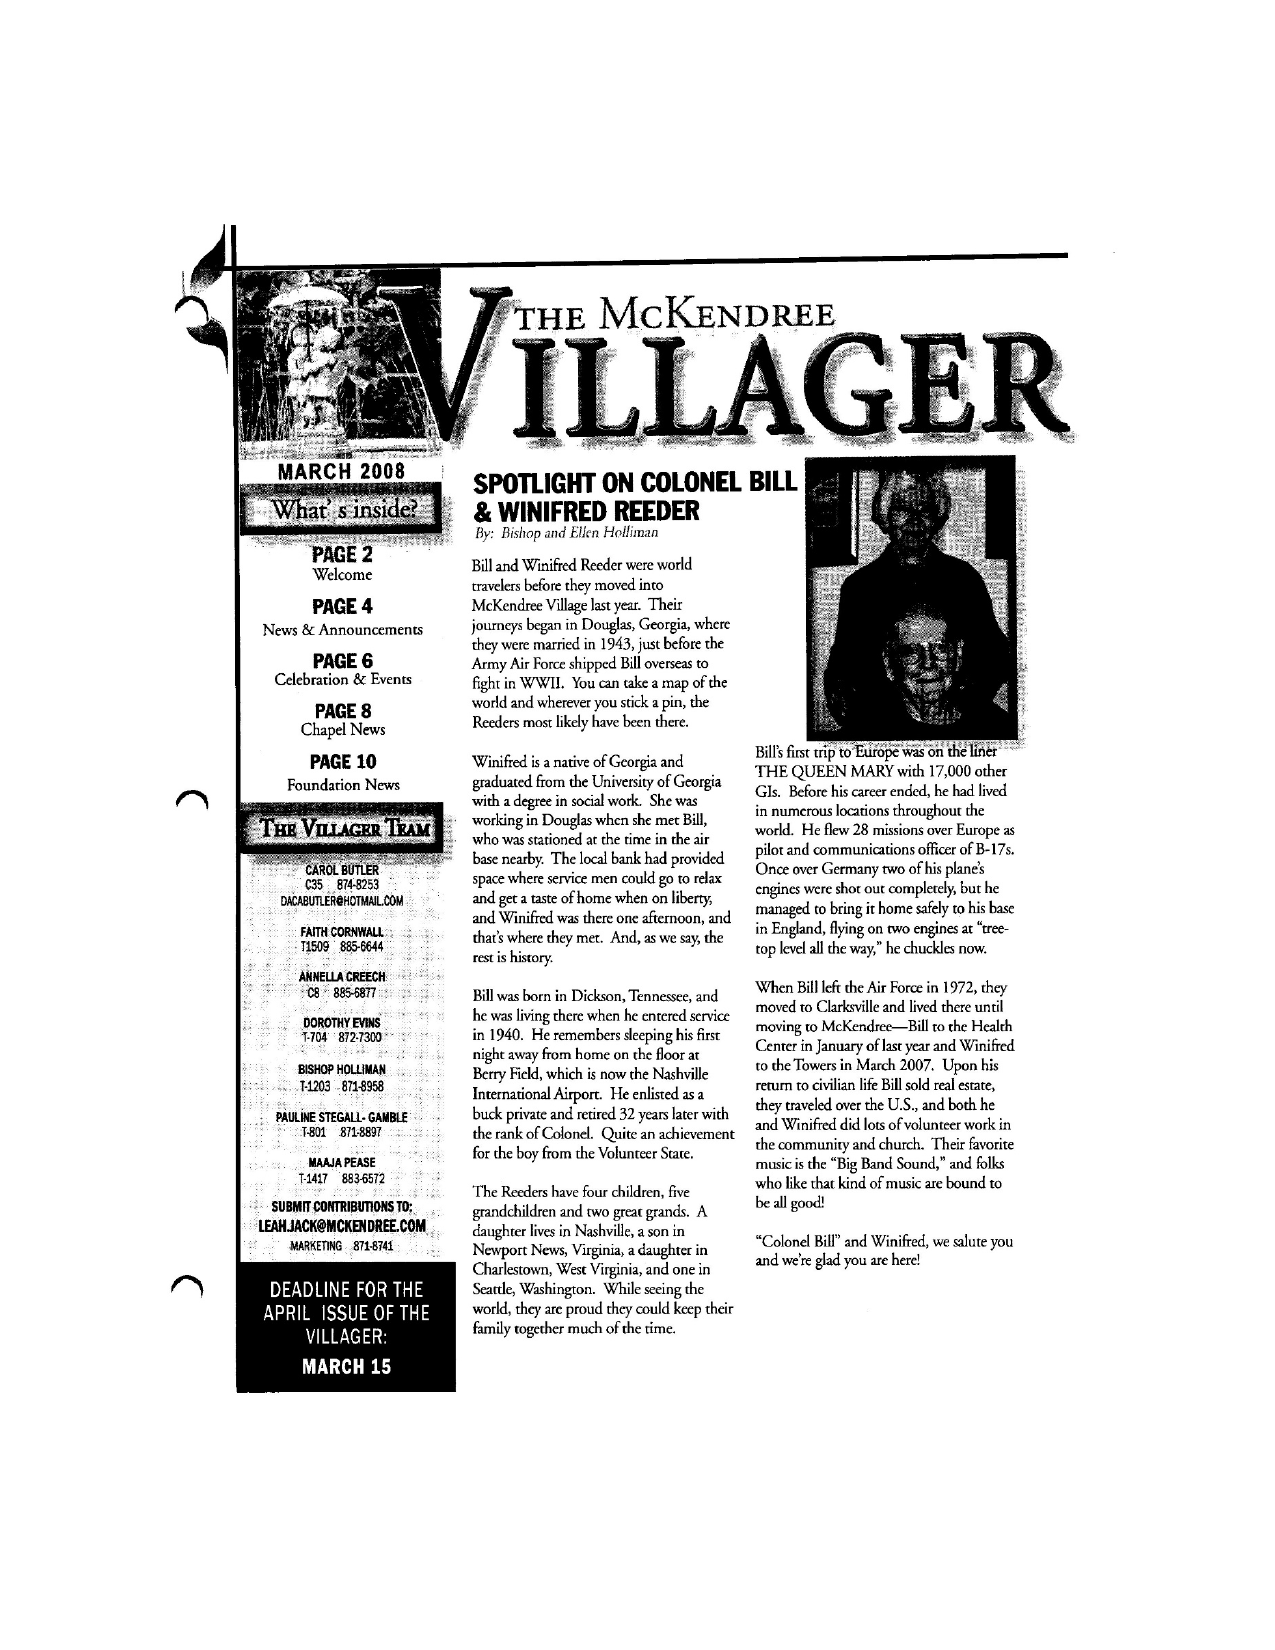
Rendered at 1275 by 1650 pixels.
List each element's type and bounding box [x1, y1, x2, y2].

picture [150, 150, 1125, 1434]
